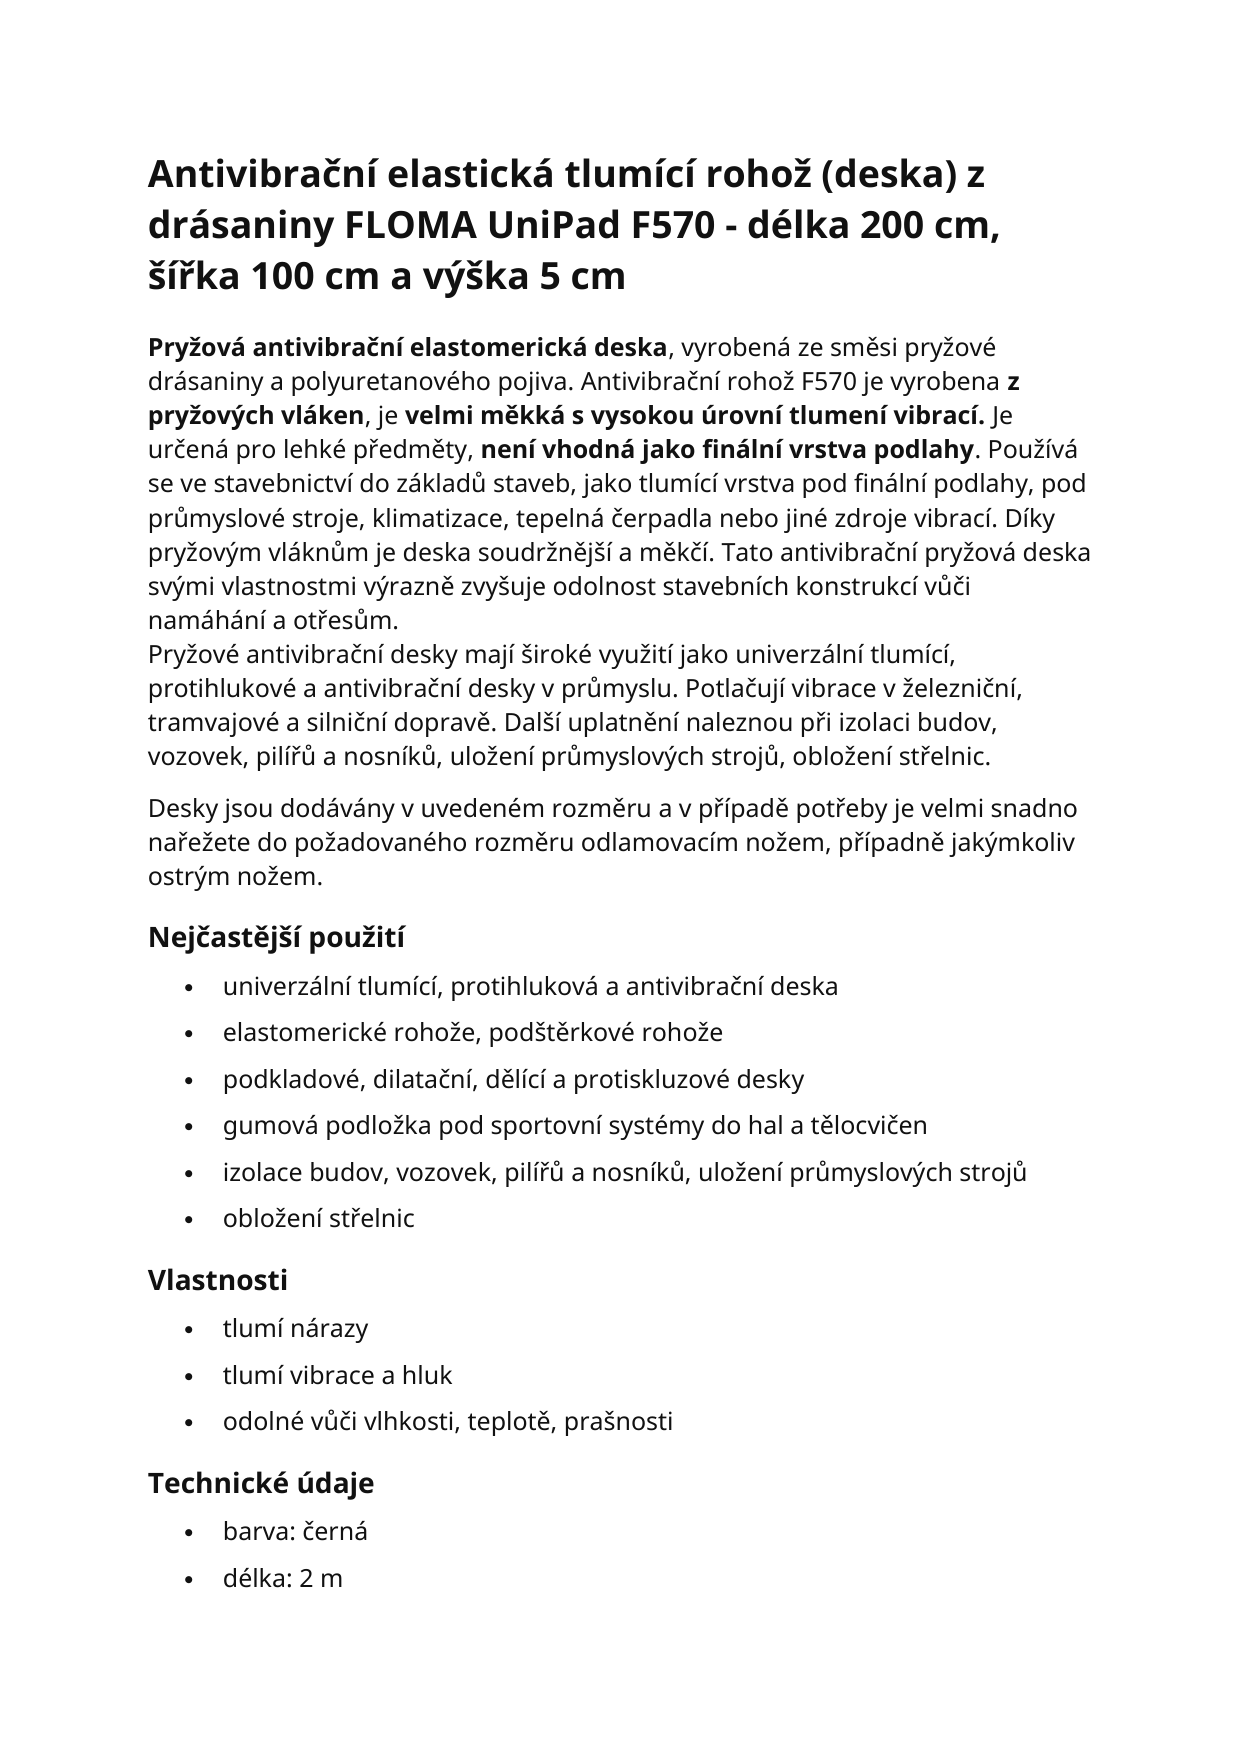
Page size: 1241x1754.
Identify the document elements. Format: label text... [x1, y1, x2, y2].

list barva: černá [185, 1514, 1093, 1548]
list elastomerické rohože, podštěrkové rohože [185, 1015, 1093, 1049]
list tlumí nárazy [185, 1311, 1093, 1345]
text Vlastnosti [148, 1260, 1093, 1298]
text Pryžové antivibrační desky mají široké využití jako univerzální tlumící, protihlukové a antivibrační desky v průmyslu. Potlačují vibrace v železniční, tramvajové a silniční dopravě. Další uplatnění naleznou při izolaci budov, vozovek, pilířů a nosníků, uložení průmyslových strojů, obložení střelnic. [148, 636, 1093, 773]
text Pryžová antivibrační elastomerická deska, vyrobená ze směsi pryžové drásaniny a polyuretanového pojiva. Antivibrační rohož F570 je vyrobena z pryžových vláken, je velmi měkká s vysokou úrovní tlumení vibrací. Je určená pro lehké předměty, není vhodná jako finální vrstva podlahy. Používá se ve stavebnictví do základů staveb, jako tlumící vrstva pod finální podlahy, pod průmyslové stroje, klimatizace, tepelná čerpadla nebo jiné zdroje vibrací. Díky pryžovým vláknům je deska soudržnější a měkčí. Tato antivibrační pryžová deska svými vlastnostmi výrazně zvyšuje odolnost stavebních konstrukcí vůči namáhání a otřesům. [148, 330, 1093, 636]
list univerzální tlumící, protihluková a antivibrační deska [185, 968, 1093, 1002]
text Nejčastější použití [148, 917, 1093, 956]
list gumová podložka pod sportovní systémy do hal a tělocvičen [185, 1108, 1093, 1142]
list délka: 2 m [185, 1561, 1093, 1594]
list podkladové, dilatační, dělící a protiskluzové desky [185, 1061, 1093, 1095]
list odolné vůči vlhkosti, teplotě, prašnosti [185, 1404, 1093, 1438]
text Antivibrační elastická tlumící rohož (deska) z drásaniny FLOMA UniPad F570 - délka 200 cm, šířka 100 cm a výška 5 cm [148, 148, 1093, 301]
list tlumí vibrace a hluk [185, 1357, 1093, 1392]
list obložení střelnic [185, 1201, 1093, 1235]
text Technické údaje [148, 1463, 1093, 1501]
text Desky jsou dodávány v uvedeném rozměru a v případě potřeby je velmi snadno nařežete do požadovaného rozměru odlamovacím nožem, případně jakýmkoliv ostrým nožem. [148, 790, 1093, 892]
list izolace budov, vozovek, pilířů a nosníků, uložení průmyslových strojů [185, 1154, 1093, 1188]
